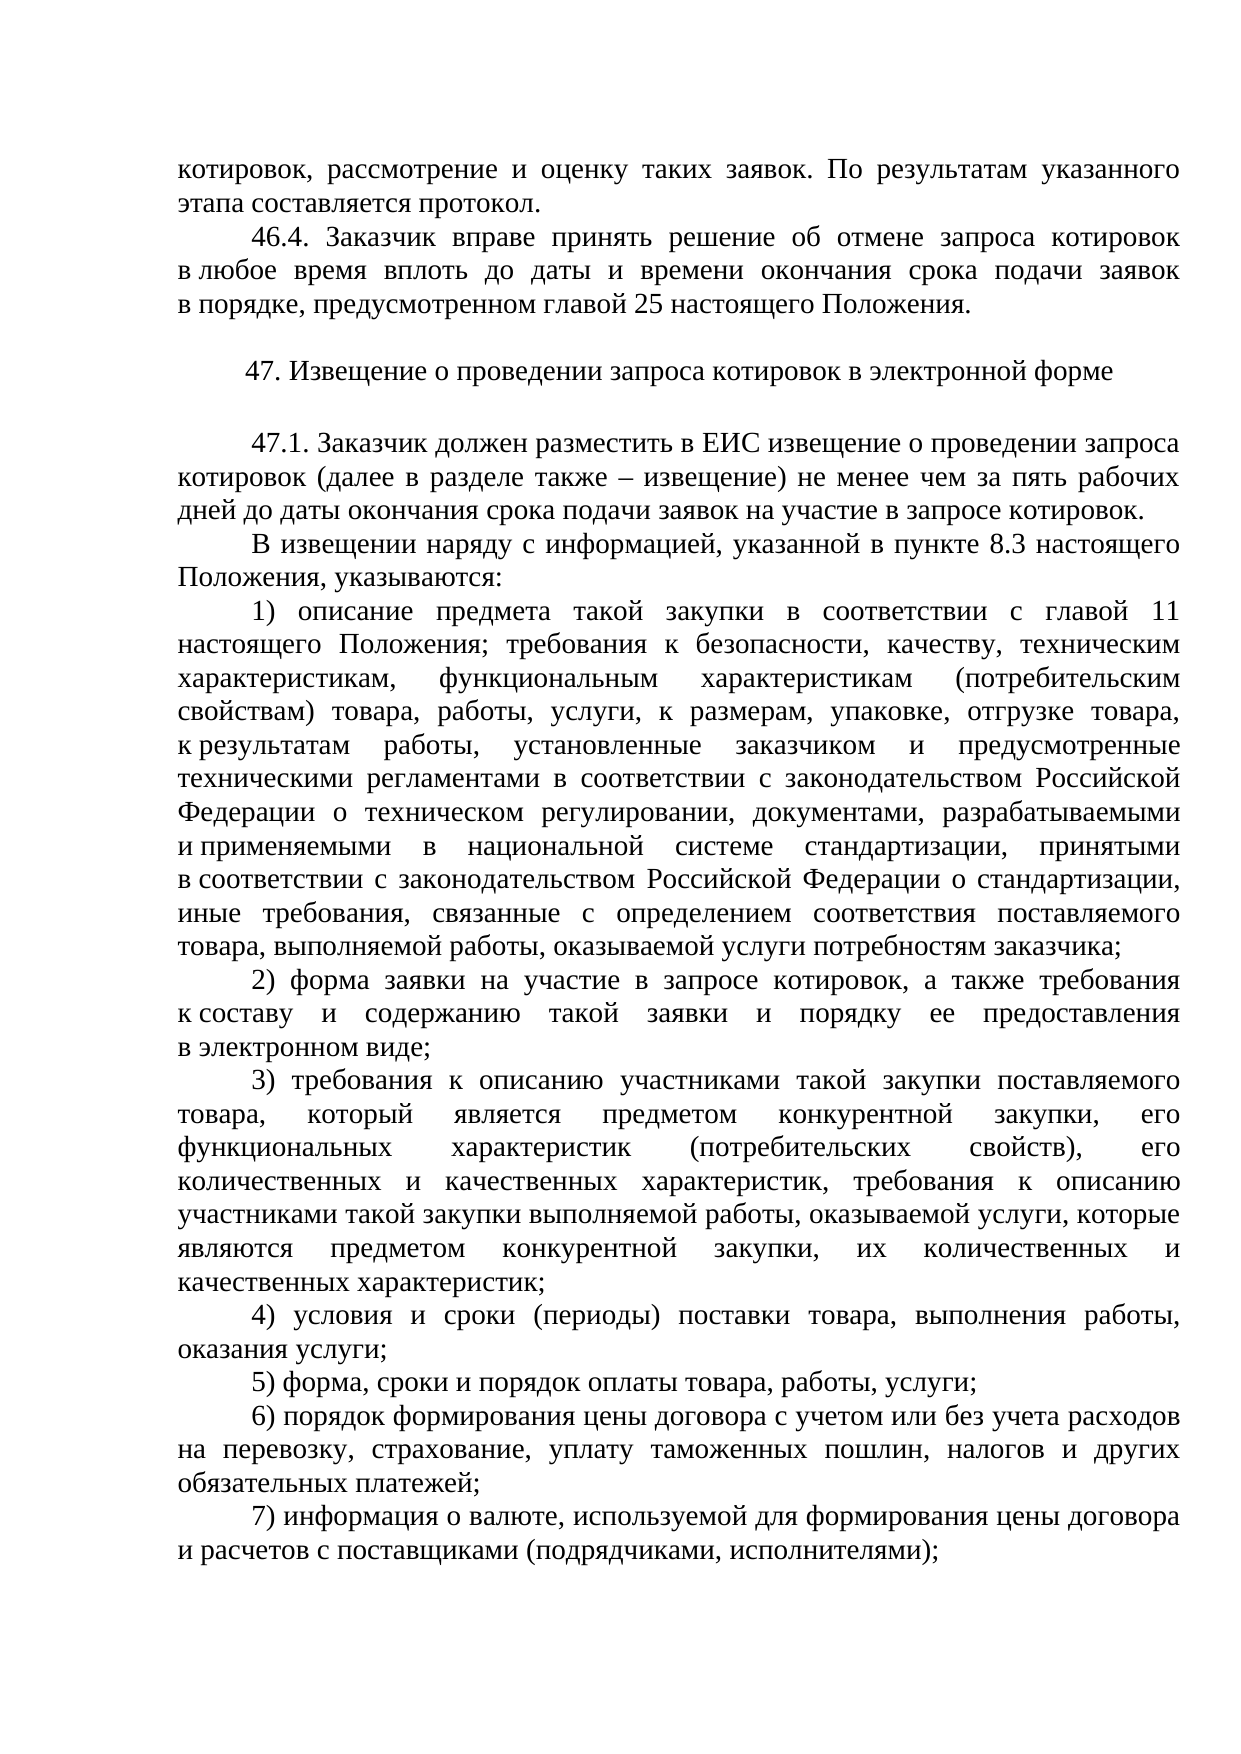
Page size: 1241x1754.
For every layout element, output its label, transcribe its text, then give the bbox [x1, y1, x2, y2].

text 4) условия и сроки (периоды) поставки товара, выполнения работы, оказания услуги; [177, 1297, 1181, 1364]
text 46.4. Заказчик вправе принять решение об отмене запроса котировок в любое время вплоть до даты и времени окончания срока подачи заявок в порядке, предусмотренном главой 25 настоящего Положения. [177, 219, 1181, 319]
text 5) форма, сроки и порядок оплаты товара, работы, услуги; [177, 1364, 1181, 1398]
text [177, 152, 1181, 219]
text В извещении наряду с информацией, указанной в пункте 8.3 настоящего Положения, указываются: [177, 526, 1181, 593]
text 2) форма заявки на участие в запросе котировок, а также требования к составу и содержанию такой заявки и порядку ее предоставления в электронном виде; [177, 962, 1181, 1062]
text 7) информация о валюте, используемой для формирования цены договора и расчетов с поставщиками (подрядчиками, исполнителями); [177, 1498, 1181, 1566]
subtitle 47. Извещение о проведении запроса котировок в электронной форме [177, 353, 1181, 386]
text 3) требования к описанию участниками такой закупки поставляемого товара, который является предметом конкурентной закупки, его функциональных характеристик (потребительских свойств), его количественных и качественных характеристик, требования к описанию участниками такой закупки выполняемой работы, оказываемой услуги, которые являются предметом конкурентной закупки, их количественных и качественных характеристик; [177, 1062, 1181, 1297]
text 1) описание предмета такой закупки в соответствии с главой 11 настоящего Положения; требования к безопасности, качеству, техническим характеристикам, функциональным характеристикам (потребительским свойствам) товара, работы, услуги, к размерам, упаковке, отгрузке товара, к результатам работы, установленные заказчиком и предусмотренные техническими регламентами в соответствии с законодательством Российской Федерации о техническом регулировании, документами, разрабатываемыми и применяемыми в национальной системе стандартизации, принятыми в соответствии с законодательством Российской Федерации о стандартизации, иные требования, связанные с определением соответствия поставляемого товара, выполняемой работы, оказываемой услуги потребностям заказчика; [177, 593, 1181, 962]
text 6) порядок формирования цены договора с учетом или без учета расходов на перевозку, страхование, уплату таможенных пошлин, налогов и других обязательных платежей; [177, 1398, 1181, 1498]
text 47.1. Заказчик должен разместить в ЕИС извещение о проведении запроса котировок (далее в разделе также – извещение) не менее чем за пять рабочих дней до даты окончания срока подачи заявок на участие в запросе котировок. [177, 425, 1181, 526]
